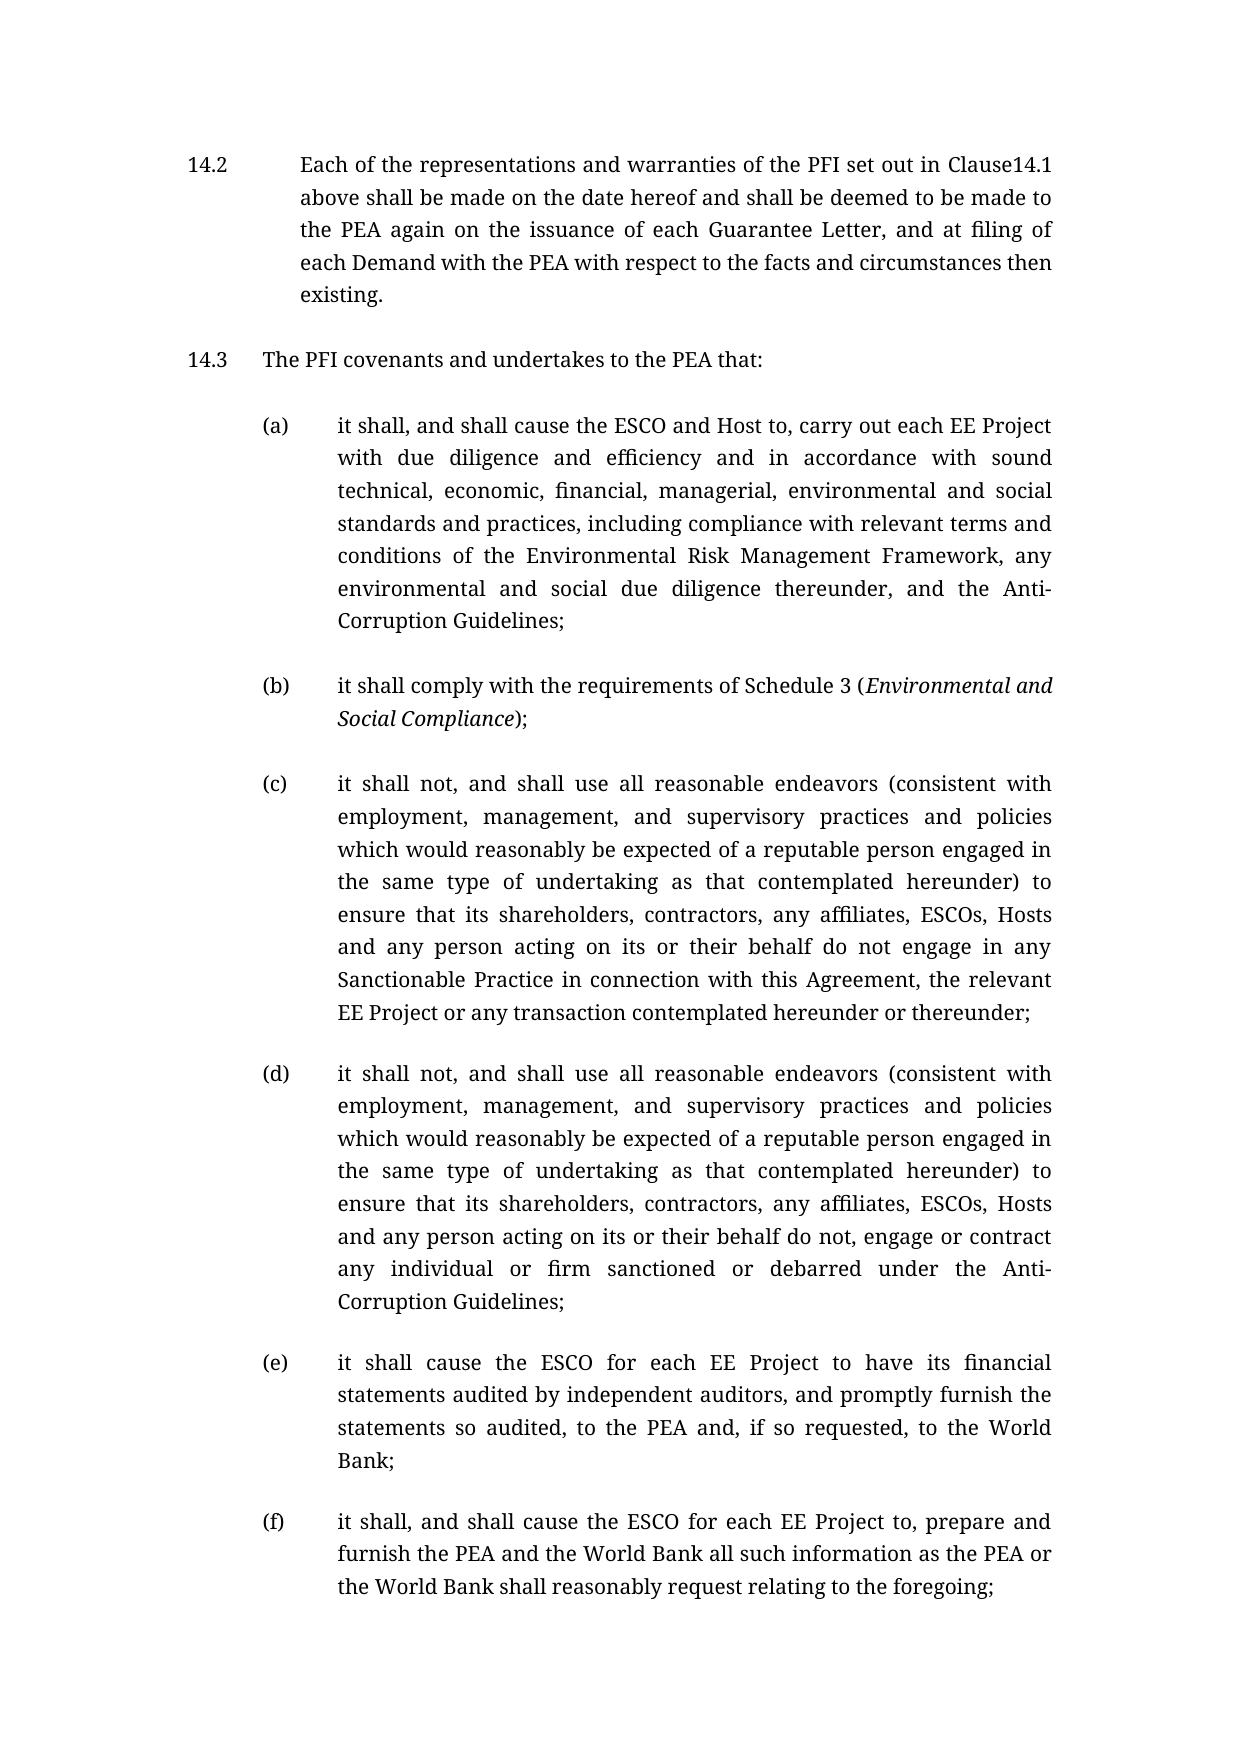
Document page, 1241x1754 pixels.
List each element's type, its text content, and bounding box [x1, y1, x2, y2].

list it shall not, and shall use all reasonable endeavors (consistent with employment, management, and supervisory practices and policies which would reasonably be expected of a reputable person engaged in the same type of undertaking as that contemplated hereunder) to ensure that its shareholders, contractors, any affiliates, ESCOs, Hosts and any person acting on its or their behalf do not, engage or contract any individual or firm sanctioned or debarred under the Anti-Corruption Guidelines; [262, 1059, 1053, 1315]
text 14.3 The PFI covenants and undertakes to the PEA that: [187, 346, 1053, 374]
text 14.2 Each of the representations and warranties of the PFI set out in Clause14.1 above shall be made on the date hereof and shall be deemed to be made to the PEA again on the issuance of each Guarantee Letter, and at filing of each Demand with the PEA with respect to the facts and circumstances then existing. [187, 150, 1053, 309]
list it shall comply with the requirements of Schedule 3 (Environmental and Social Compliance); [262, 672, 1053, 733]
list it shall cause the ESCO for each EE Project to have its financial statements audited by independent auditors, and promptly furnish the statements so audited, to the PEA and, if so requested, to the World Bank; [262, 1348, 1053, 1474]
list it shall, and shall cause the ESCO for each EE Project to, prepare and furnish the PEA and the World Bank all such information as the PEA or the World Bank shall reasonably request relating to the foregoing; [262, 1507, 1053, 1601]
list it shall not, and shall use all reasonable endeavors (consistent with employment, management, and supervisory practices and policies which would reasonably be expected of a reputable person engaged in the same type of undertaking as that contemplated hereunder) to ensure that its shareholders, contractors, any affiliates, ESCOs, Hosts and any person acting on its or their behalf do not engage in any Sanctionable Practice in connection with this Agreement, the relevant EE Project or any transaction contemplated hereunder or thereunder; [262, 769, 1053, 1026]
list it shall, and shall cause the ESCO and Host to, carry out each EE Project with due diligence and efficiency and in accordance with sound technical, economic, financial, managerial, environmental and social standards and practices, including compliance with relevant terms and conditions of the Environmental Risk Management Framework, any environmental and social due diligence thereunder, and the Anti-Corruption Guidelines; [262, 411, 1053, 635]
